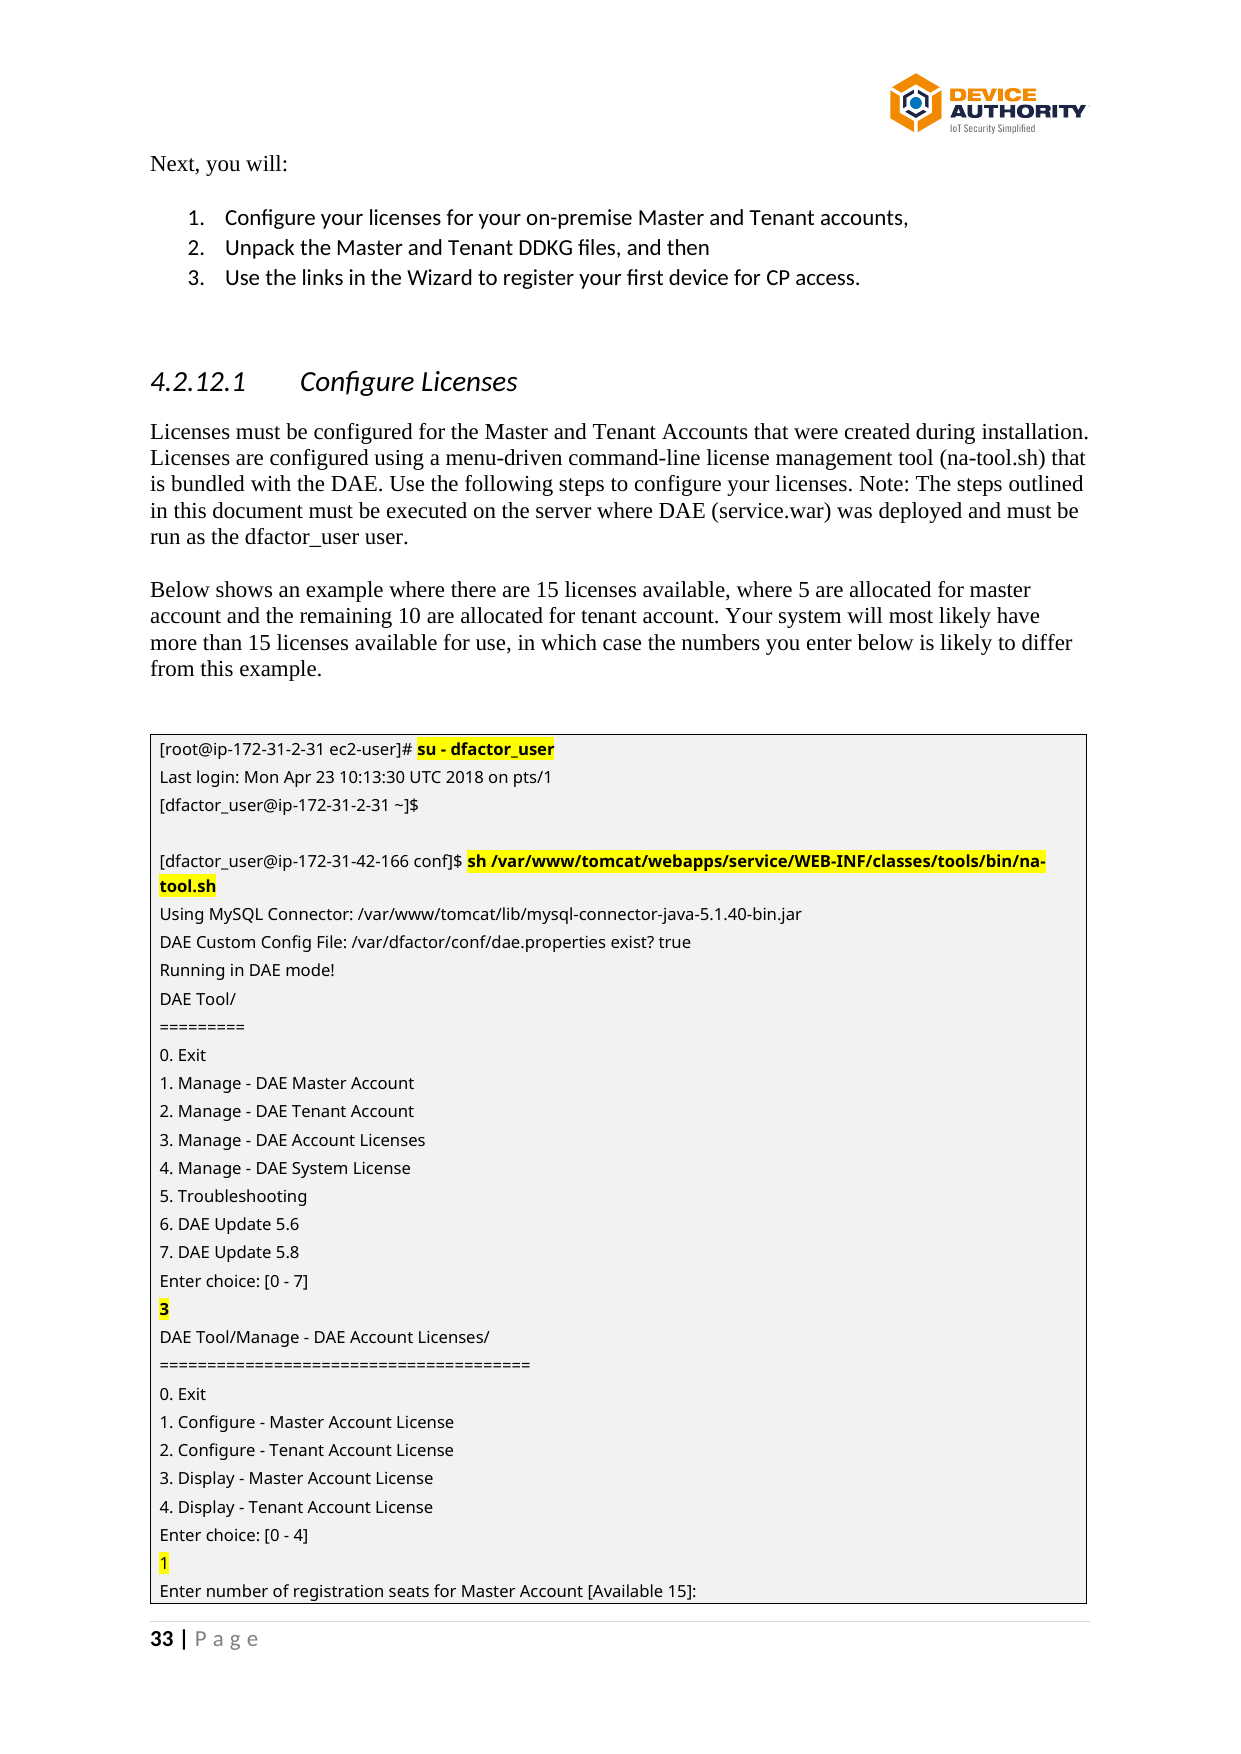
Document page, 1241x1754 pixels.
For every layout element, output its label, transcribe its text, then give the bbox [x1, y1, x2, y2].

text DAE Custom Config File: /var/dfactor/conf/dae.properties exist? true [151, 927, 1086, 953]
text 1 [151, 1548, 1086, 1574]
picture [890, 73, 1091, 134]
text 7. DAE Update 5.8 [151, 1238, 1086, 1264]
text ========= [151, 1012, 1086, 1038]
text 2. Configure - Tenant Account License [151, 1436, 1086, 1461]
text 3. Manage - DAE Account Licenses [151, 1125, 1086, 1151]
text 4. Display - Tenant Account License [151, 1492, 1086, 1518]
text 0. Exit [151, 1040, 1086, 1066]
subtitle Configure Licenses [150, 363, 1090, 398]
text [dfactor_user@ip-172-31-42-166 conf]$ sh /var/www/tomcat/webapps/service/WEB-INF/classes/tools/bin/na-tool.sh [151, 847, 1086, 897]
text Enter choice: [0 - 7] [151, 1266, 1086, 1292]
text 4. Manage - DAE System License [151, 1153, 1086, 1179]
text DAE Tool/Manage - DAE Account Licenses/ [151, 1323, 1086, 1348]
text [root@ip-172-31-2-31 ec2-user]# su - dfactor_user [151, 735, 1086, 760]
text Enter choice: [0 - 4] [151, 1520, 1086, 1546]
text 3. Display - Master Account License [151, 1464, 1086, 1490]
text 6. DAE Update 5.6 [151, 1210, 1086, 1236]
text 5. Troubleshooting [151, 1182, 1086, 1207]
list Unpack the Master and Tenant DDKG files, and then [187, 233, 1090, 261]
text Licenses must be configured for the Master and Tenant Accounts that were created during installation. Licenses are configured using a menu-driven command-line license management tool (na-tool.sh) that is bundled with the DAE. Use the following steps to configure your licenses. Note: The steps outlined in this document must be executed on the server where DAE (service.war) was deployed and must be run as the dfactor_user user. [150, 418, 1090, 549]
list Configure your licenses for your on-premise Master and Tenant accounts, [187, 203, 1090, 231]
text Below shows an example where there are 15 licenses available, where 5 are allocated for master account and the remaining 10 are allocated for tenant account. Your system will most likely have more than 15 licenses available for use, in which case the numbers you enter below is likely to differ from this example. [150, 576, 1090, 681]
text Enter number of registration seats for Master Account [Available 15]: [151, 1577, 1086, 1603]
text Last login: Mon Apr 23 10:13:30 UTC 2018 on pts/1 [151, 762, 1086, 788]
text 2. Manage - DAE Tenant Account [151, 1097, 1086, 1123]
text Next, you will: [150, 150, 1090, 176]
text 1. Manage - DAE Master Account [151, 1069, 1086, 1094]
text DAE Tool/ [151, 984, 1086, 1010]
text 0. Exit [151, 1379, 1086, 1405]
text 3 [151, 1294, 1086, 1320]
text 1. Configure - Master Account License [151, 1407, 1086, 1433]
text ======================================= [151, 1351, 1086, 1377]
text [dfactor_user@ip-172-31-2-31 ~]$ [151, 791, 1086, 816]
text Using MySQL Connector: /var/www/tomcat/lib/mysql-connector-java-5.1.40-bin.jar [151, 899, 1086, 925]
text Running in DAE mode! [151, 956, 1086, 982]
list Use the links in the Wizard to register your first device for CP access. [187, 263, 1090, 291]
